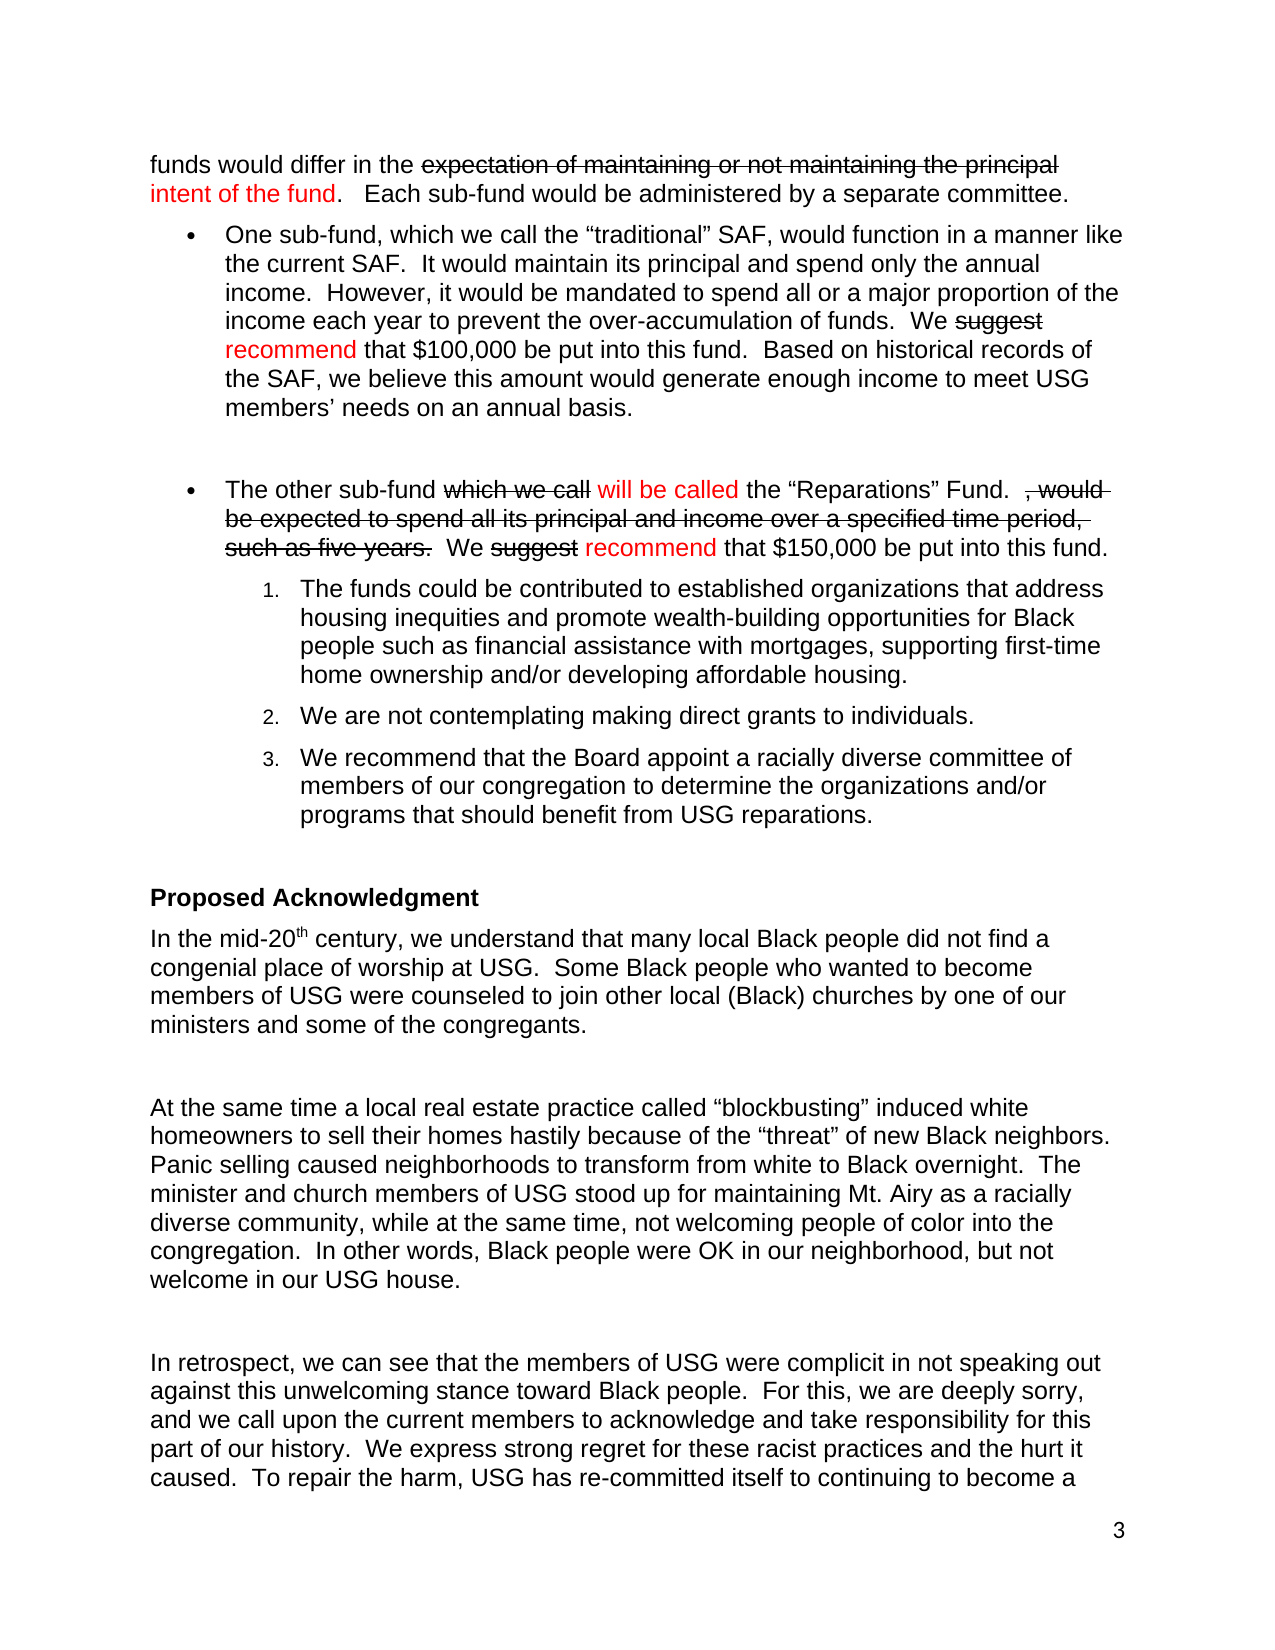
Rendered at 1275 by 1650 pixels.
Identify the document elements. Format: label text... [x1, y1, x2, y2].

list One sub-fund, which we call the “traditional” SAF, would function in a manner like the current SAF. It would maintain its principal and spend only the annual income. However, it would be mandated to spend all or a major proportion of the income each year to prevent the over-accumulation of funds. We suggest recommend that $100,000 be put into this fund. Based on historical records of the SAF, we believe this amount would generate enough income to meet USG members’ needs on an annual basis. [187, 220, 1125, 421]
list The funds could be contributed to established organizations that address housing inequities and promote wealth-building opportunities for Black people such as financial assistance with mortgages, supporting first-time home ownership and/or developing affordable housing. [262, 574, 1125, 689]
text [150, 1347, 1125, 1491]
text In the mid-20th century, we understand that many local Black people did not find a congenial place of worship at USG. Some Black people who wanted to become members of USG were counseled to join other local (Black) churches by one of our ministers and some of the congregants. [150, 924, 1125, 1039]
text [150, 150, 1125, 207]
text At the same time a local real estate practice called “blockbusting” induced white homeowners to sell their homes hastily because of the “threat” of new Black neighbors. Panic selling caused neighborhoods to transform from white to Black overnight. The minister and church members of USG stood up for maintaining Mt. Airy as a racially diverse community, while at the same time, not welcoming people of color into the congregation. In other words, Black people were OK in our neighborhood, but not welcome in our USG house. [150, 1092, 1125, 1294]
list We are not contemplating making direct grants to individuals. [262, 701, 1125, 730]
list We recommend that the Board appoint a racially diverse committee of members of our congregation to determine the organizations and/or programs that should benefit from USG reparations. [262, 742, 1125, 829]
text Proposed Acknowledgment [150, 882, 1125, 911]
list The other sub-fund which we call will be called the “Reparations” Fund. , would be expected to spend all its principal and income over a specified time period, such as five years. We suggest recommend that $150,000 be put into this fund. [187, 475, 1125, 561]
